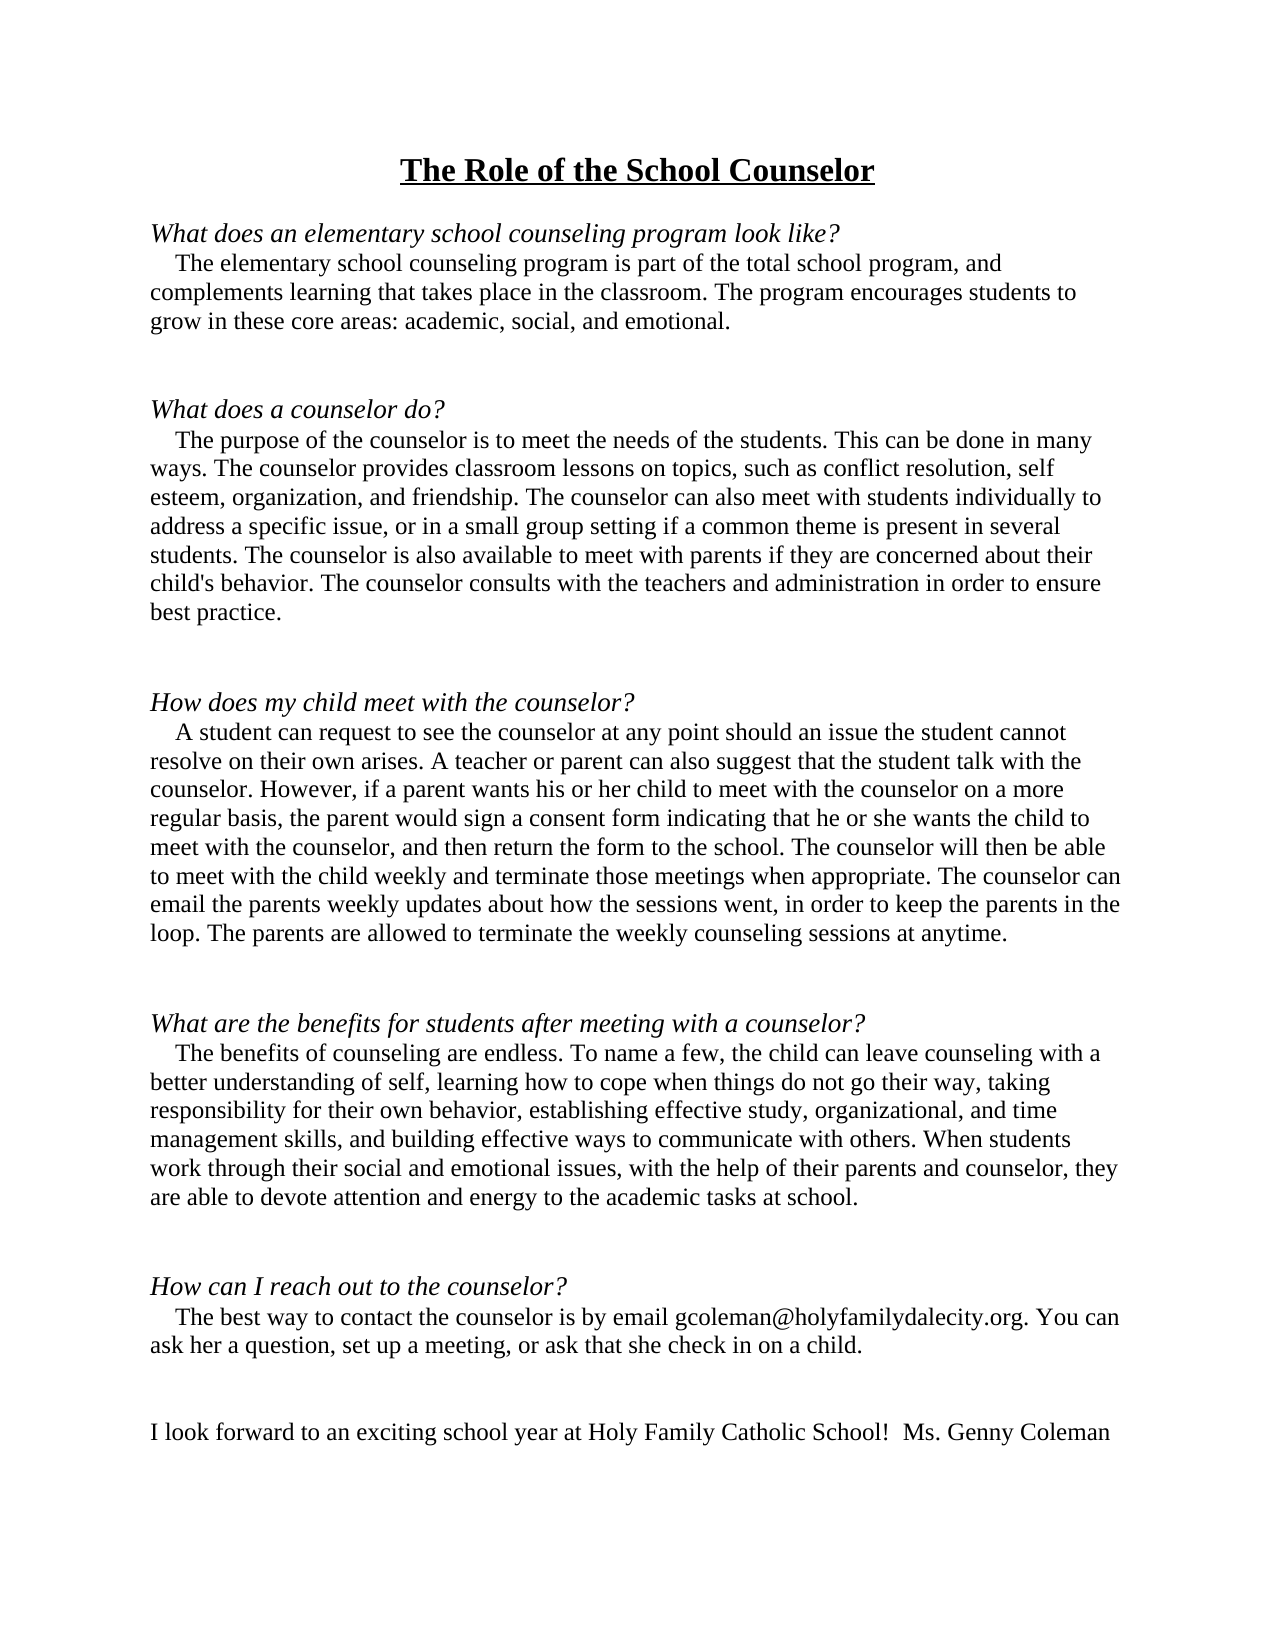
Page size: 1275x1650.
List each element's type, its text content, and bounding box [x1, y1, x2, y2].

text A student can request to see the counselor at any point should an issue the student cannot resolve on their own arises. A teacher or parent can also suggest that the student talk with the counselor. However, if a parent wants his or her child to meet with the counselor on a more regular basis, the parent would sign a consent form indicating that he or she wants the child to meet with the counselor, and then return the form to the school. The counselor will then be able to meet with the child weekly and terminate those meetings when appropriate. The counselor can email the parents weekly updates about how the sessions went, in order to keep the parents in the loop. The parents are allowed to terminate the weekly counseling sessions at anytime. [150, 717, 1125, 947]
text How does my child meet with the counselor? [150, 686, 1125, 717]
text The purpose of the counselor is to meet the needs of the students. This can be done in many ways. The counselor provides classroom lessons on topics, such as conflict resolution, self esteem, organization, and friendship. The counselor can also meet with students individually to address a specific issue, or in a small group setting if a common theme is present in several students. The counselor is also available to meet with parents if they are concerned about their child's behavior. The counselor consults with the teachers and administration in order to ensure best practice. [150, 425, 1125, 626]
text The best way to contact the counselor is by email gcoleman@holyfamilydalecity.org. You can ask her a question, set up a meeting, or ask that she check in on a child. [150, 1302, 1125, 1359]
text The Role of the School Counselor [150, 150, 1125, 188]
text What are the benefits for students after meeting with a counselor? [150, 1007, 1125, 1038]
text What does an elementary school counseling program look like? [150, 217, 1125, 248]
text How can I reach out to the counselor? [150, 1271, 1125, 1302]
text The elementary school counseling program is part of the total school program, and complements learning that takes place in the classroom. The program encourages students to grow in these core areas: academic, social, and emotional. [150, 248, 1125, 334]
text I look forward to an exciting school year at Holy Family Catholic School! Ms. Genny Coleman [150, 1417, 1125, 1445]
text What does a counselor do? [150, 394, 1125, 425]
text The benefits of counseling are endless. To name a few, the child can leave counseling with a better understanding of self, learning how to cope when things do not go their way, taking responsibility for their own behavior, establishing effective study, organizational, and time management skills, and building effective ways to communicate with others. When students work through their social and emotional issues, with the help of their parents and counselor, they are able to devote attention and energy to the academic tasks at school. [150, 1038, 1125, 1211]
